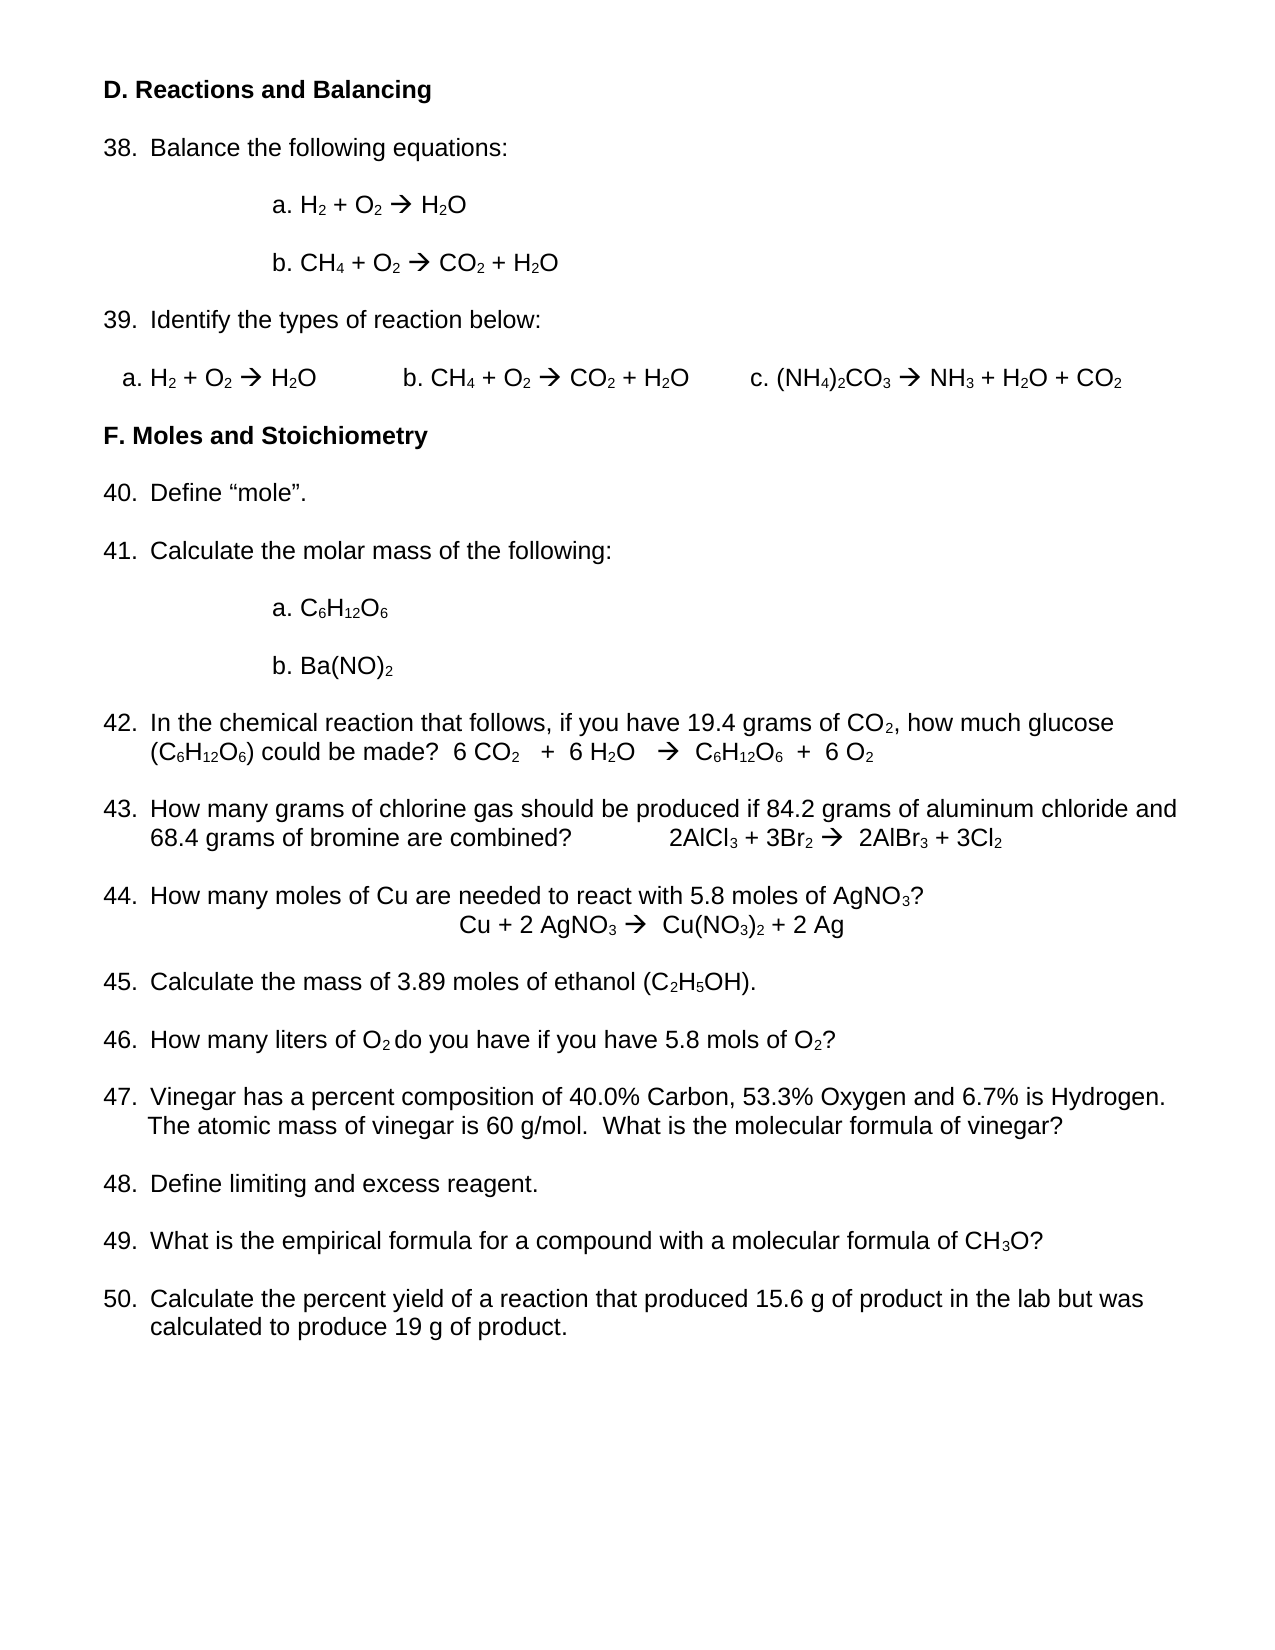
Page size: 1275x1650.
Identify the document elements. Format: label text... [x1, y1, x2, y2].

text The atomic mass of vinegar is 60 g/mol. What is the molecular formula of vinegar? [112, 1111, 1200, 1140]
list C6H12O6 [272, 593, 1200, 622]
list Define limiting and excess reagent. [103, 1168, 1200, 1197]
list How many grams of chlorine gas should be produced if 84.2 grams of aluminum chloride and 68.4 grams of bromine are combined? 2AlCl3 + 3Br2 2AlBr3 + 3Cl2 [103, 794, 1200, 852]
list Define “mole”. [103, 478, 1200, 507]
list In the chemical reaction that follows, if you have 19.4 grams of CO2, how much glucose (C6H12O6) could be made? 6 CO2 + 6 H2O C6H12O6 + 6 O2 [103, 708, 1200, 766]
list Calculate the percent yield of a reaction that produced 15.6 g of product in the lab but was calculated to produce 19 g of product. [103, 1283, 1200, 1341]
list What is the empirical formula for a compound with a molecular formula of CH3O? [103, 1226, 1200, 1255]
list Calculate the molar mass of the following: [103, 536, 1200, 564]
list Ba(NO)2 [272, 651, 1200, 679]
list H2 + O2 H2O b. CH4 + O2 CO2 + H2O c. (NH4)2CO3 NH3 + H2O + CO2 [122, 363, 1200, 392]
list Vinegar has a percent composition of 40.0% Carbon, 53.3% Oxygen and 6.7% is Hydrogen. [103, 1082, 1200, 1111]
list H2 + O2 H2O [272, 190, 1200, 219]
text Cu + 2 AgNO3 Cu(NO3)2 + 2 Ag [103, 909, 1200, 938]
list CH4 + O2 CO2 + H2O [272, 248, 1200, 277]
list How many liters of O2 do you have if you have 5.8 mols of O2? [103, 1025, 1200, 1053]
list Balance the following equations: [103, 132, 1200, 161]
list Identify the types of reaction below: [103, 305, 1200, 334]
list How many moles of Cu are needed to react with 5.8 moles of AgNO3? [103, 881, 1200, 909]
text D. Reactions and Balancing [103, 75, 1200, 104]
text F. Moles and Stoichiometry [103, 421, 1200, 449]
list Calculate the mass of 3.89 moles of ethanol (C2H5OH). [103, 967, 1200, 996]
